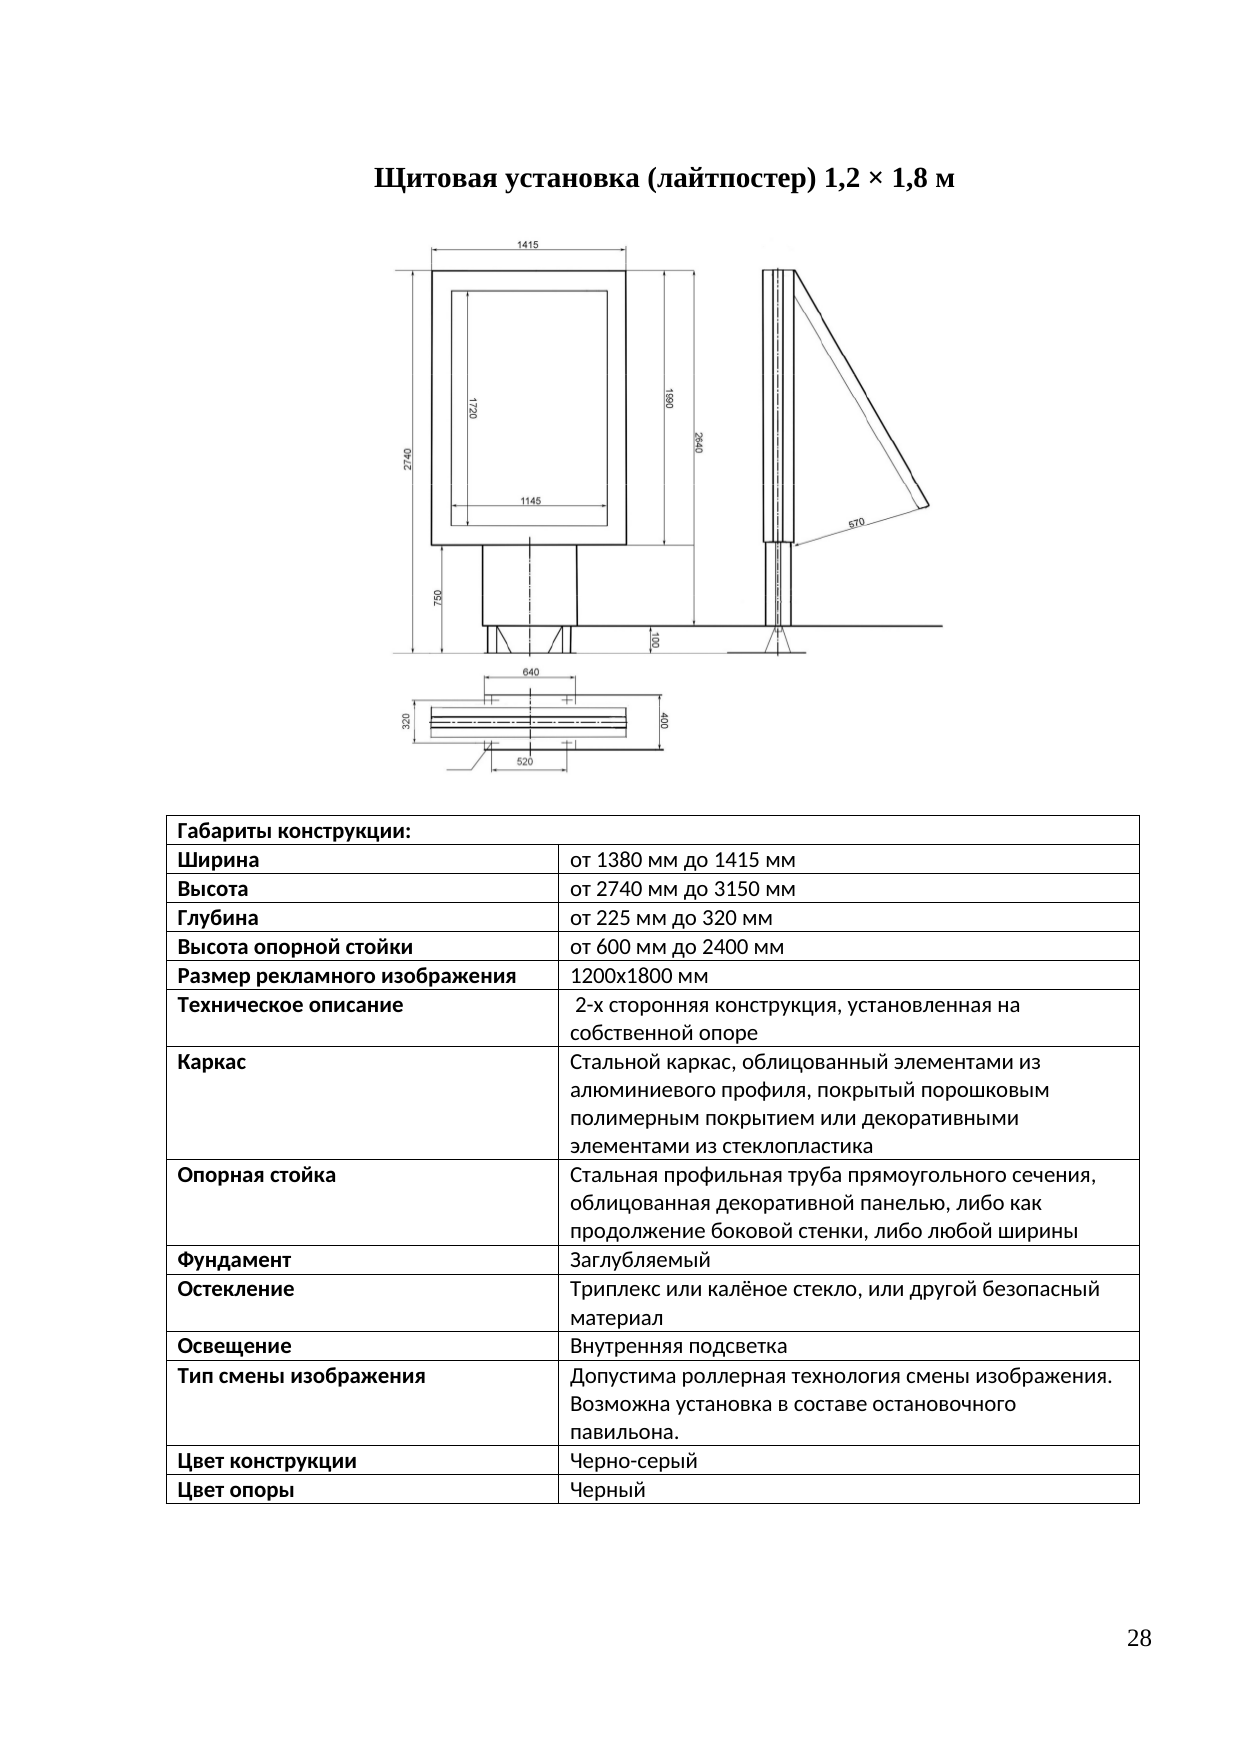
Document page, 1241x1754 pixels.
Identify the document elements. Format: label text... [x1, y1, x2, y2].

table_cell Глубина [167, 903, 558, 931]
table_cell Высота опорной стойки [167, 932, 558, 960]
table_cell Цвет конструкции [167, 1446, 558, 1474]
picture [373, 227, 955, 782]
table_cell Фундамент [167, 1246, 558, 1273]
table_cell от 2740 мм до 3150 мм [559, 874, 1139, 902]
table_cell Техническое описание [167, 990, 558, 1046]
table_cell Черно-серый [559, 1446, 1139, 1474]
table_cell Высота [167, 874, 558, 902]
table_cell Цвет опоры [167, 1475, 558, 1503]
table_cell Заглубляемый [559, 1246, 1139, 1273]
table_cell Размер рекламного изображения [167, 961, 558, 989]
table_cell Внутренняя подсветка [559, 1332, 1139, 1360]
table_cell от 1380 мм до 1415 мм [559, 845, 1139, 873]
text Щитовая установка (лайтпостер) 1,2 × 1,8 м [177, 160, 1152, 194]
table_cell Стальной каркас, облицованный элементами из алюминиевого профиля, покрытый порошковым полимерным покрытием или декоративными элементами из стеклопластика [559, 1047, 1139, 1159]
table_cell Черный [559, 1475, 1139, 1503]
table_cell Каркас [167, 1047, 558, 1159]
table_cell Освещение [167, 1332, 558, 1360]
table_cell Опорная стойка [167, 1160, 558, 1244]
table_cell Остекление [167, 1275, 558, 1331]
table_cell Допустима роллерная технология смены изображения. Возможна установка в составе остановочного павильона. [559, 1361, 1139, 1445]
table_cell Ширина [167, 845, 558, 873]
table_cell Стальная профильная труба прямоугольного сечения, облицованная декоративной панелью, либо как продолжение боковой стенки, либо любой ширины [559, 1160, 1139, 1244]
table_cell от 600 мм до 2400 мм [559, 932, 1139, 960]
table_cell Тип смены изображения [167, 1361, 558, 1445]
table_cell 1200х1800 мм [559, 961, 1139, 989]
table_cell от 225 мм до 320 мм [559, 903, 1139, 931]
table_cell Триплекс или калёное стекло, или другой безопасный материал [559, 1275, 1139, 1331]
table_header Габариты конструкции: [167, 816, 1139, 844]
table_cell 2-х сторонняя конструкция, установленная на собственной опоре [559, 990, 1139, 1046]
